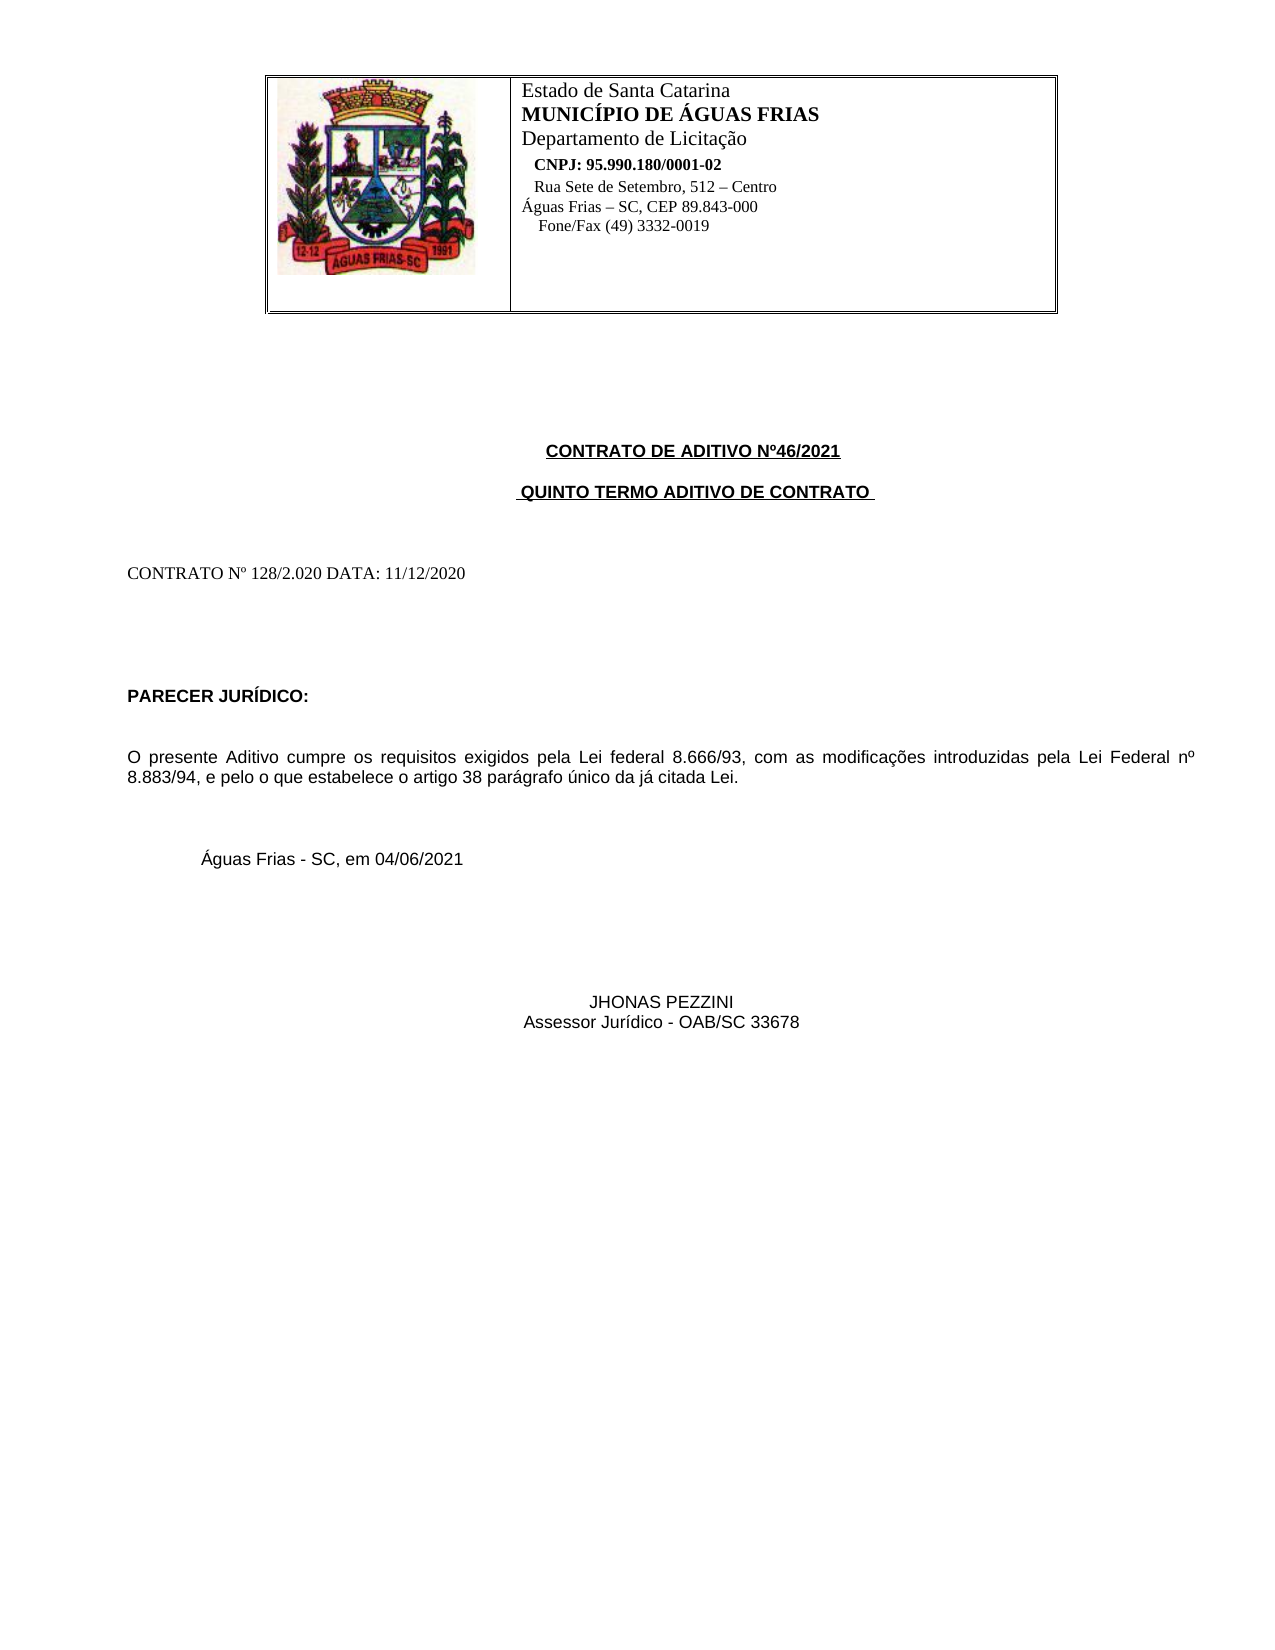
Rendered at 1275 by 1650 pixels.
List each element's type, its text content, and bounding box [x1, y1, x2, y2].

text O presente Aditivo cumpre os requisitos exigidos pela Lei federal 8.666/93, com as modificações introduzidas pela Lei Federal nº 8.883/94, e pelo o que estabelece o artigo 38 parágrafo único da já citada Lei. [127, 747, 1196, 787]
text Assessor Jurídico - OAB/SC 33678 [127, 1012, 1196, 1032]
text CONTRATO Nº 128/2.020 DATA: 11/12/2020 [127, 563, 1259, 583]
text CONTRATO DE ADITIVO Nº46/2021 [127, 441, 1259, 461]
text QUINTO TERMO ADITIVO DE CONTRATO [127, 481, 1259, 502]
text Águas Frias - SC, em 04/06/2021 [127, 849, 1196, 869]
picture [277, 78, 478, 275]
text PARECER JURÍDICO: [127, 685, 1196, 706]
text JHONAS PEZZINI [127, 992, 1196, 1012]
